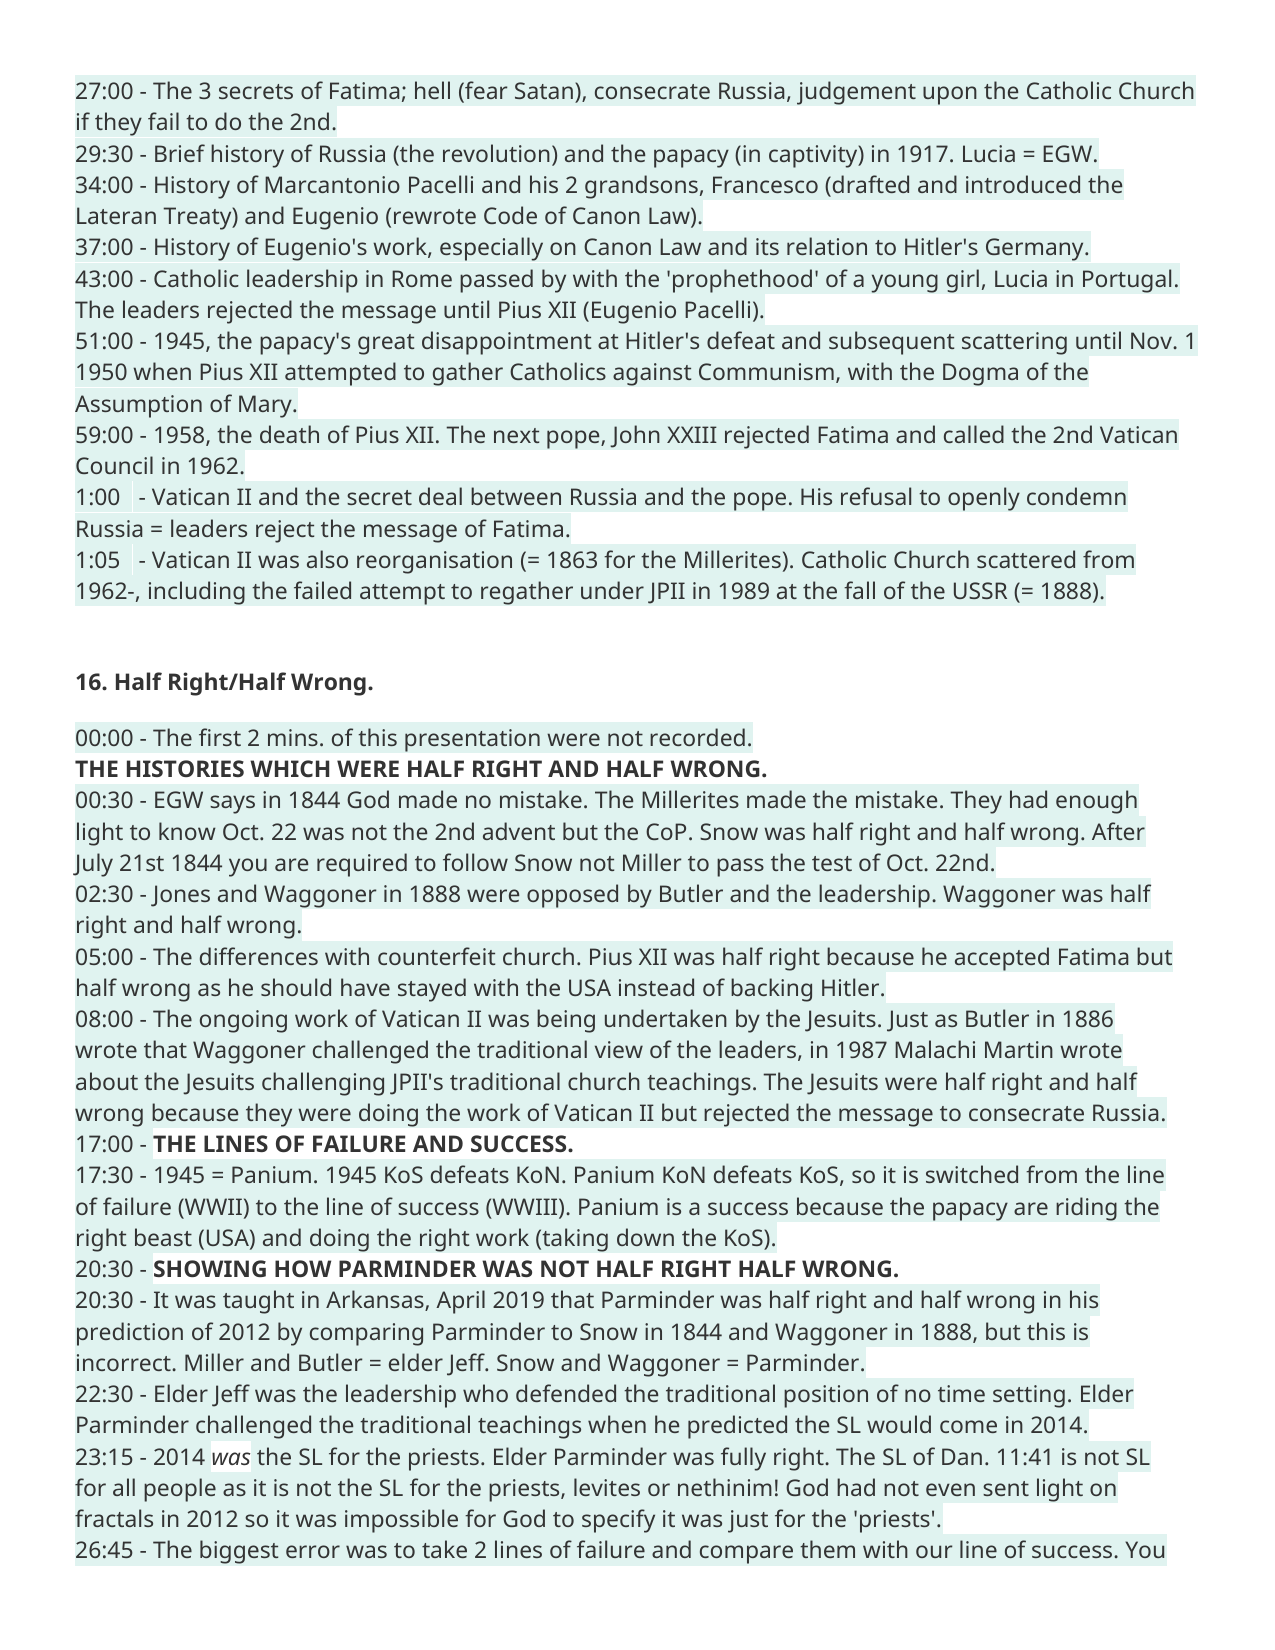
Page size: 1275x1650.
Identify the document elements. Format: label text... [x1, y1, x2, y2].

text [75, 722, 1175, 1566]
text 16. Half Right/Half Wrong. [75, 666, 1175, 697]
